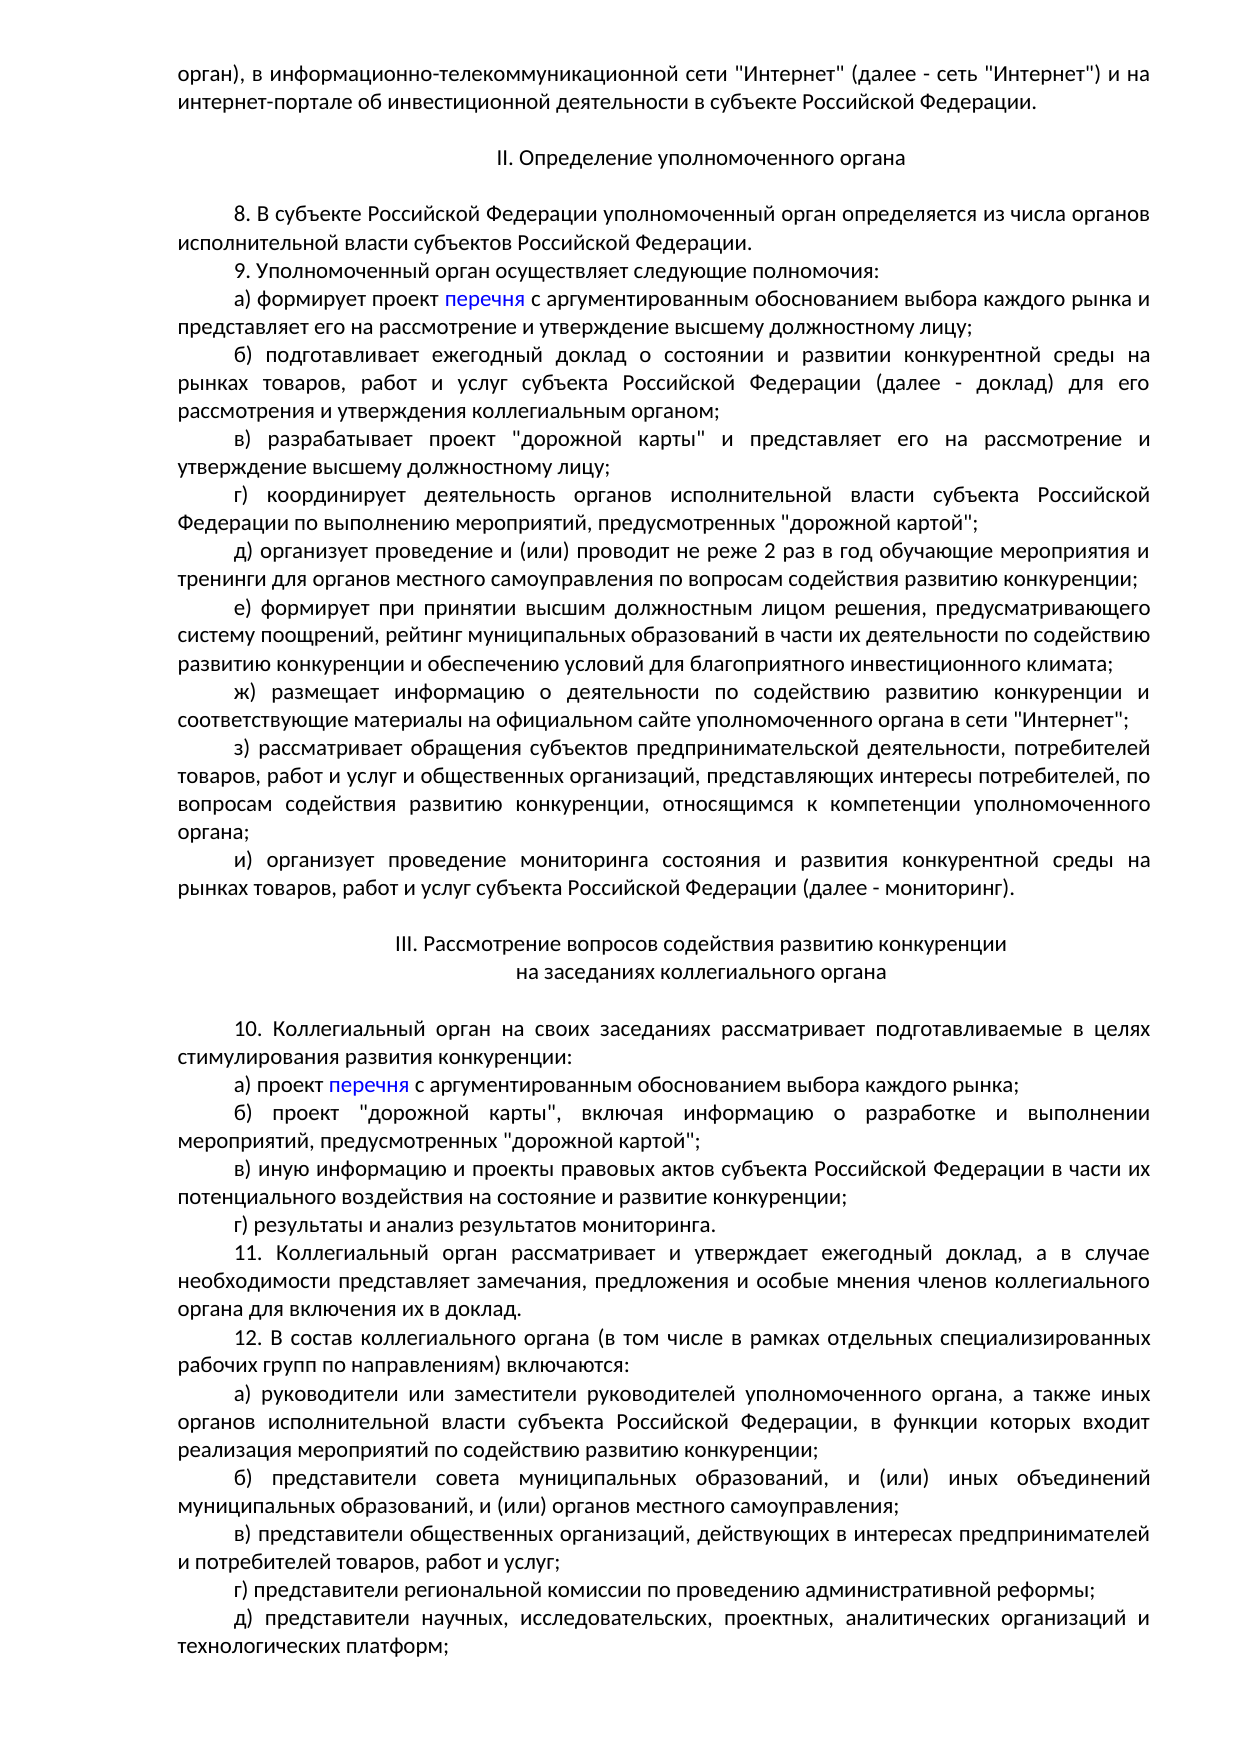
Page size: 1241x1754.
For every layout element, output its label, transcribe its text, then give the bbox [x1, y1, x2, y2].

text б) представители совета муниципальных образований, и (или) иных объединений муниципальных образований, и (или) органов местного самоуправления; [177, 1463, 1152, 1519]
text III. Рассмотрение вопросов содействия развитию конкуренции [177, 929, 1152, 957]
text б) проект "дорожной карты", включая информацию о разработке и выполнении мероприятий, предусмотренных "дорожной картой"; [177, 1098, 1152, 1154]
text з) рассматривает обращения субъектов предпринимательской деятельности, потребителей товаров, работ и услуг и общественных организаций, представляющих интересы потребителей, по вопросам содействия развитию конкуренции, относящимся к компетенции уполномоченного органа; [177, 733, 1152, 845]
text а) формирует проект перечня с аргументированным обоснованием выбора каждого рынка и представляет его на рассмотрение и утверждение высшему должностному лицу; [177, 284, 1152, 340]
text ж) размещает информацию о деятельности по содействию развитию конкуренции и соответствующие материалы на официальном сайте уполномоченного органа в сети "Интернет"; [177, 677, 1152, 733]
text 8. В субъекте Российской Федерации уполномоченный орган определяется из числа органов исполнительной власти субъектов Российской Федерации. [177, 199, 1152, 256]
text в) иную информацию и проекты правовых актов субъекта Российской Федерации в части их потенциального воздействия на состояние и развитие конкуренции; [177, 1154, 1152, 1210]
text д) представители научных, исследовательских, проектных, аналитических организаций и технологических платформ; [177, 1603, 1152, 1659]
text в) представители общественных организаций, действующих в интересах предпринимателей и потребителей товаров, работ и услуг; [177, 1519, 1152, 1575]
text 12. В состав коллегиального органа (в том числе в рамках отдельных специализированных рабочих групп по направлениям) включаются: [177, 1323, 1152, 1379]
text д) организует проведение и (или) проводит не реже 2 раз в год обучающие мероприятия и тренинги для органов местного самоуправления по вопросам содействия развитию конкуренции; [177, 536, 1152, 592]
text е) формирует при принятии высшим должностным лицом решения, предусматривающего систему поощрений, рейтинг муниципальных образований в части их деятельности по содействию развитию конкуренции и обеспечению условий для благоприятного инвестиционного климата; [177, 593, 1152, 677]
text и) организует проведение мониторинга состояния и развития конкурентной среды на рынках товаров, работ и услуг субъекта Российской Федерации (далее - мониторинг). [177, 845, 1152, 901]
text а) руководители или заместители руководителей уполномоченного органа, а также иных органов исполнительной власти субъекта Российской Федерации, в функции которых входит реализация мероприятий по содействию развитию конкуренции; [177, 1379, 1152, 1463]
text 9. Уполномоченный орган осуществляет следующие полномочия: [177, 256, 1152, 284]
text в) разрабатывает проект "дорожной карты" и представляет его на рассмотрение и утверждение высшему должностному лицу; [177, 424, 1152, 480]
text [177, 59, 1152, 115]
text на заседаниях коллегиального органа [177, 957, 1152, 986]
text 10. Коллегиальный орган на своих заседаниях рассматривает подготавливаемые в целях стимулирования развития конкуренции: [177, 1014, 1152, 1070]
text II. Определение уполномоченного органа [177, 143, 1152, 171]
text 11. Коллегиальный орган рассматривает и утверждает ежегодный доклад, а в случае необходимости представляет замечания, предложения и особые мнения членов коллегиального органа для включения их в доклад. [177, 1238, 1152, 1322]
text а) проект перечня с аргументированным обоснованием выбора каждого рынка; [177, 1070, 1152, 1098]
text г) представители региональной комиссии по проведению административной реформы; [177, 1575, 1152, 1603]
text б) подготавливает ежегодный доклад о состоянии и развитии конкурентной среды на рынках товаров, работ и услуг субъекта Российской Федерации (далее - доклад) для его рассмотрения и утверждения коллегиальным органом; [177, 340, 1152, 424]
text г) результаты и анализ результатов мониторинга. [177, 1210, 1152, 1238]
text г) координирует деятельность органов исполнительной власти субъекта Российской Федерации по выполнению мероприятий, предусмотренных "дорожной картой"; [177, 480, 1152, 536]
